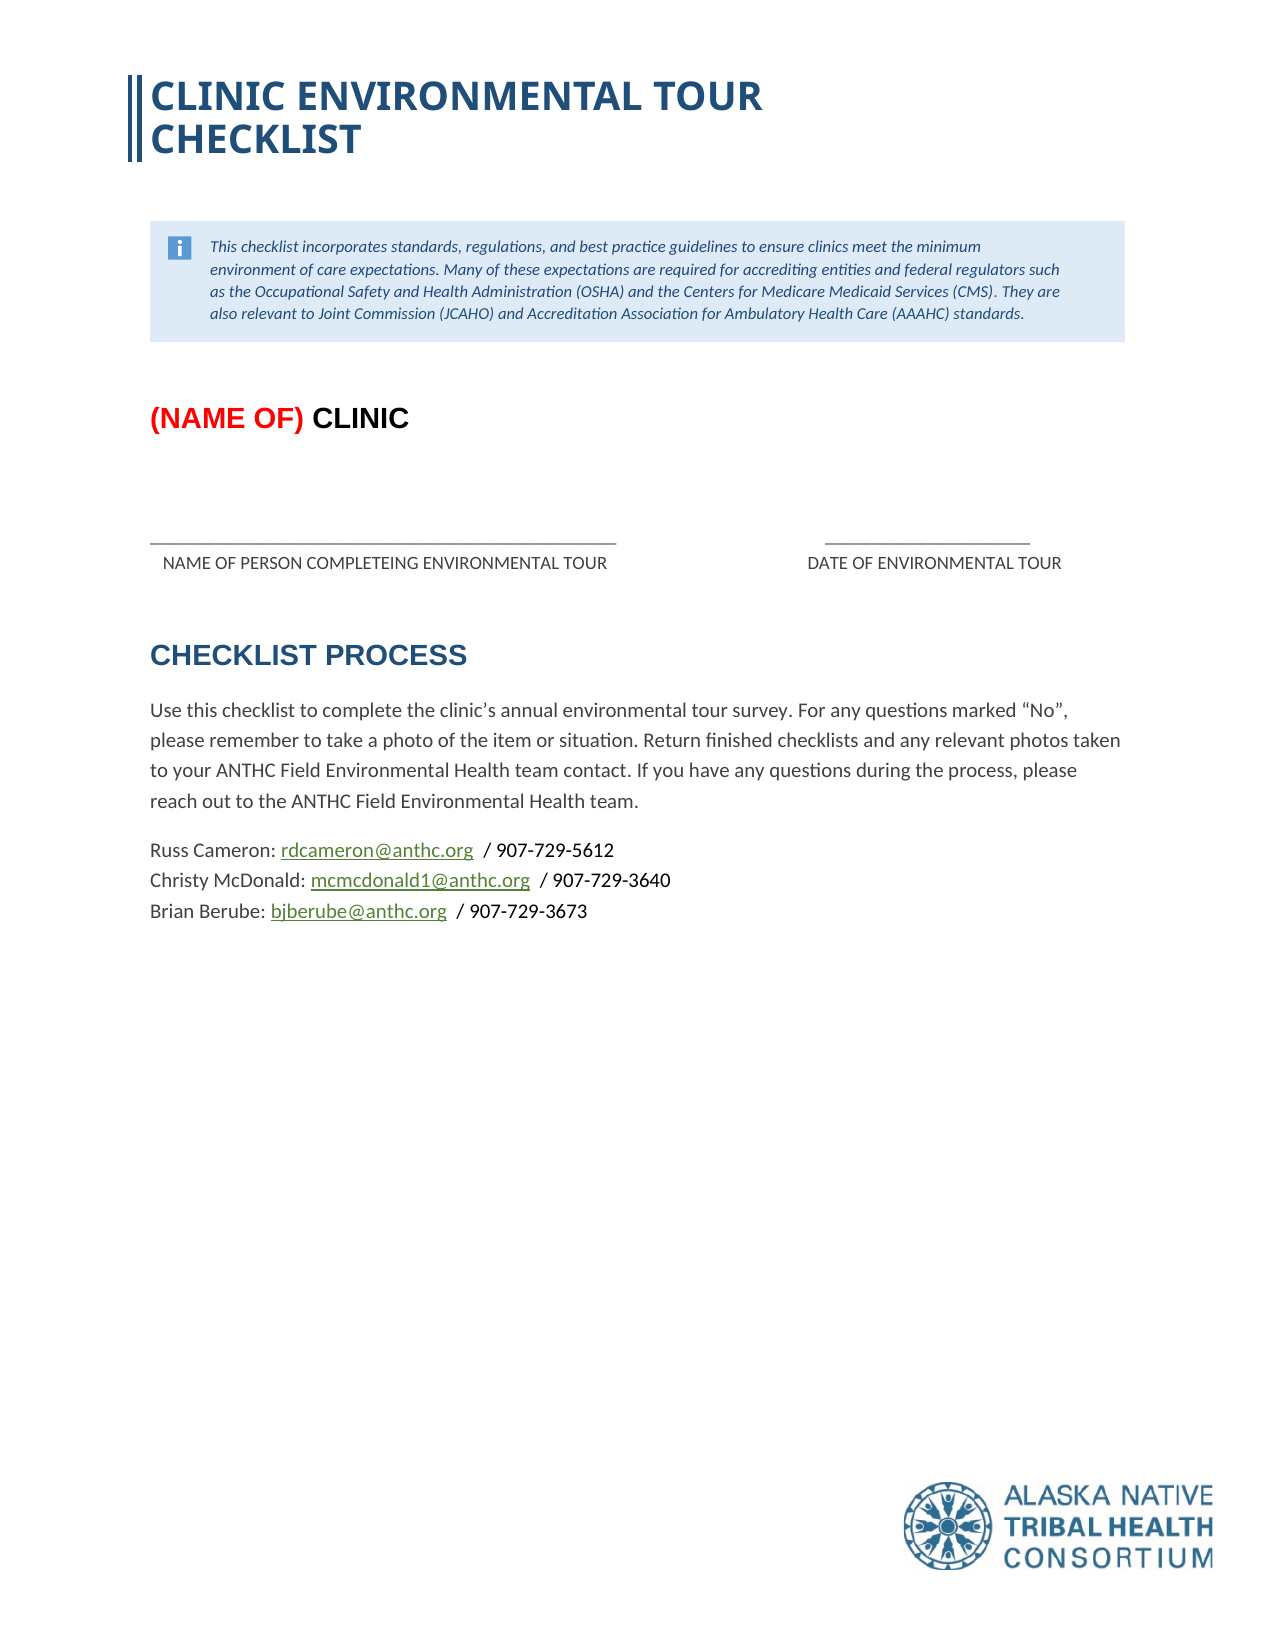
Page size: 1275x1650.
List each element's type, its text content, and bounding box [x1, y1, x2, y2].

list Russ Cameron: rdcameron@anthc.org / 907-729-5612 [150, 837, 1125, 863]
text __________________________________________________ ______________________ [150, 524, 1125, 547]
text CHECKLIST PROCESS [150, 638, 1125, 671]
title CHecklist [150, 119, 1125, 162]
table_header This checklist incorporates standards, regulations, and best practice guidelines to ensure clinics meet the minimum environment of care expectations. Many of these expectations are required for accrediting entities and federal regulators such as the Occupational Safety and Health Administration (OSHA) and the Centers for Medicare Medicaid Services (CMS). They are also relevant to Joint Commission (JCAHO) and Accreditation Association for Ambulatory Health Care (AAAHC) standards. [210, 221, 1125, 342]
text (NAME OF) CLINIC [150, 401, 1125, 435]
list Brian Berube: bjberube@anthc.org / 907-729-3673 [150, 898, 1125, 923]
title Clinic environmental Tour [150, 75, 1125, 119]
list Christy McDonald: mcmcdonald1@anthc.org / 907-729-3640 [150, 868, 1125, 893]
text Use this checklist to complete the clinic’s annual environmental tour survey. For any questions marked “No”, please remember to take a photo of the item or situation. Return finished checklists and any relevant photos taken to your ANTHC Field Environmental Health team contact. If you have any questions during the process, please reach out to the ANTHC Field Environmental Health team. [150, 697, 1125, 813]
table_header [150, 221, 210, 342]
picture [903, 1482, 1213, 1570]
text NAME OF PERSON COMPLETEING ENVIRONMENTAL TOUR DATE OF ENVIRONMENTAL TOUR [150, 551, 1125, 574]
